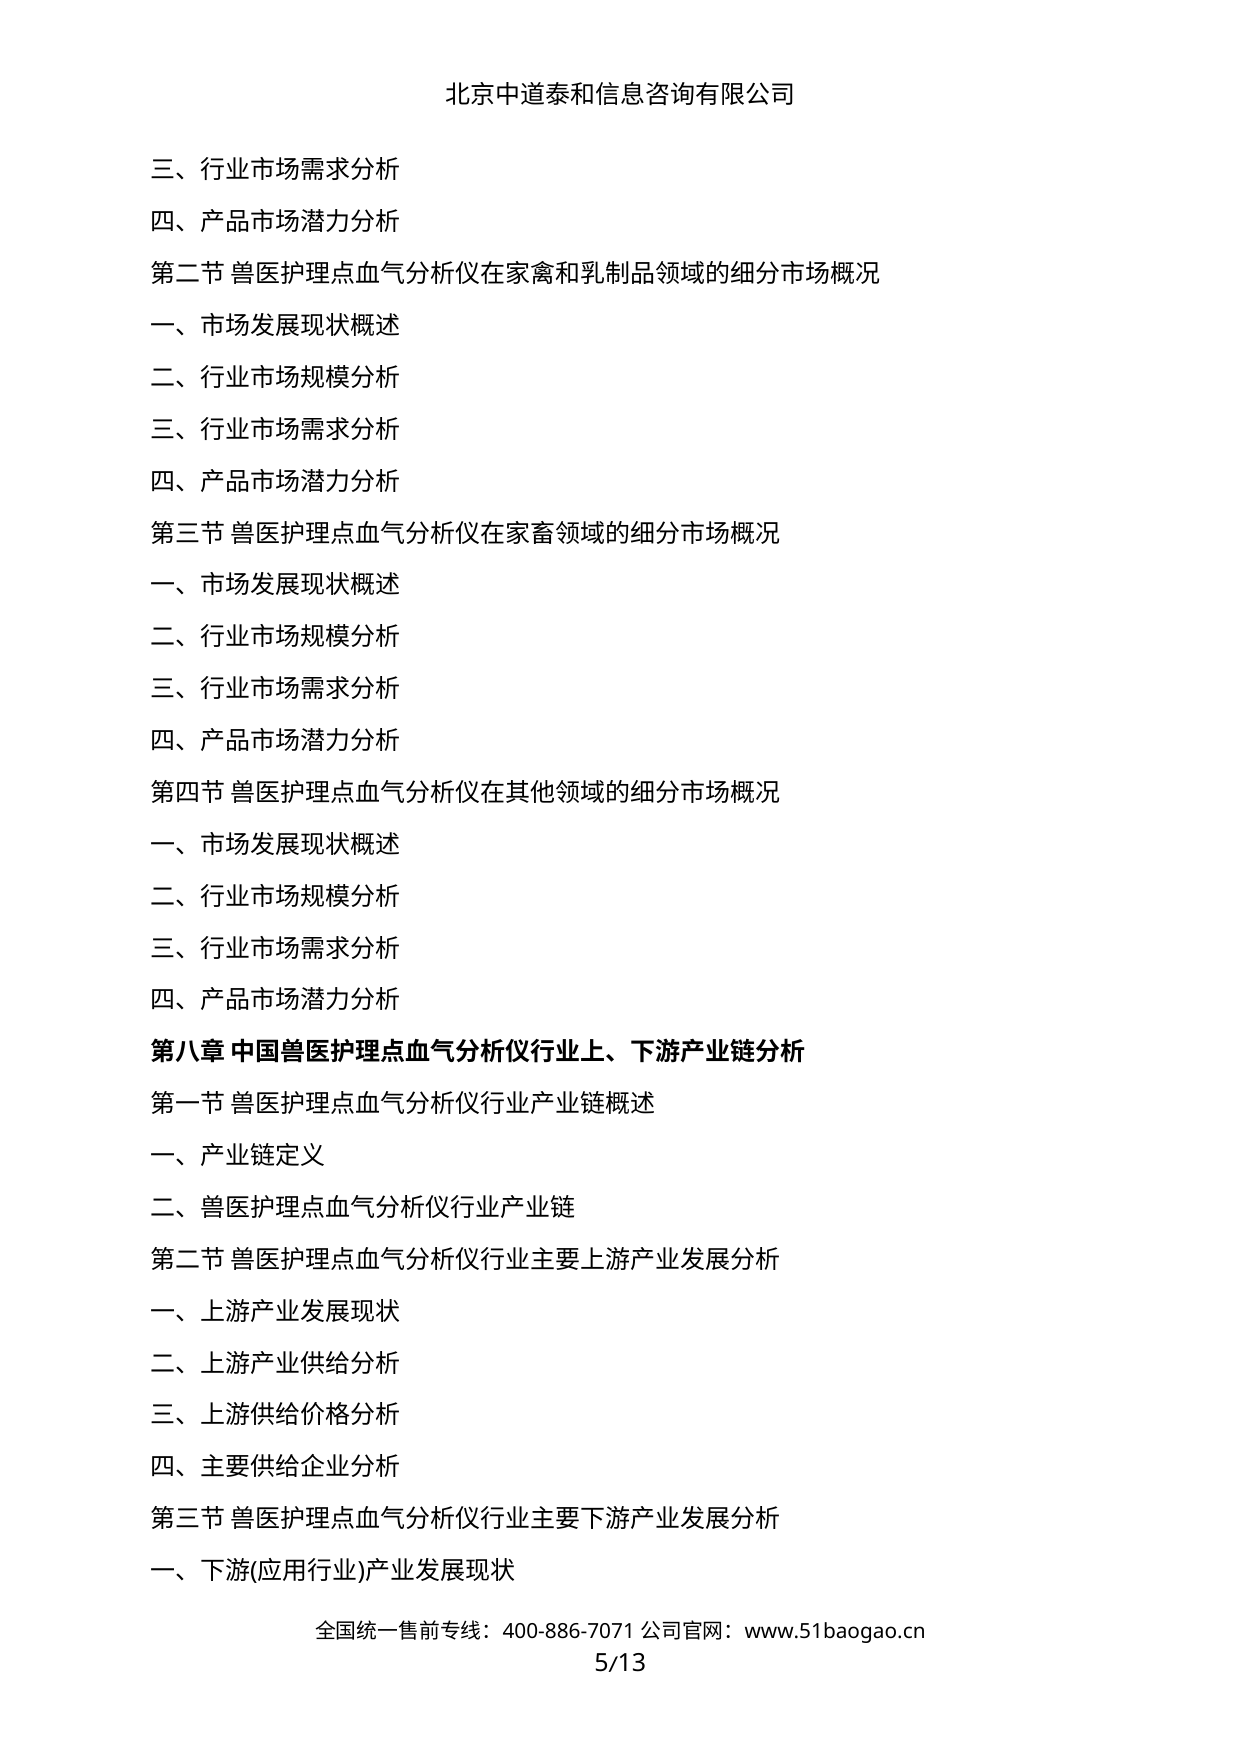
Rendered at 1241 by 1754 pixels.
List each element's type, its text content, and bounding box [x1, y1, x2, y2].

text 一、下游(应用行业)产业发展现状 [150, 1551, 1090, 1587]
text 二、兽医护理点血气分析仪行业产业链 [150, 1187, 1090, 1224]
text 三、行业市场需求分析 [150, 669, 1090, 705]
text 第三节 兽医护理点血气分析仪在家畜领域的细分市场概况 [150, 513, 1090, 549]
text 第四节 兽医护理点血气分析仪在其他领域的细分市场概况 [150, 772, 1090, 809]
text 一、市场发展现状概述 [150, 565, 1090, 601]
text 一、产业链定义 [150, 1136, 1090, 1172]
text 第八章 中国兽医护理点血气分析仪行业上、下游产业链分析 [150, 1032, 1090, 1068]
text 第一节 兽医护理点血气分析仪行业产业链概述 [150, 1084, 1090, 1120]
text 三、上游供给价格分析 [150, 1395, 1090, 1431]
text 一、市场发展现状概述 [150, 824, 1090, 861]
text 二、行业市场规模分析 [150, 876, 1090, 912]
text 第二节 兽医护理点血气分析仪行业主要上游产业发展分析 [150, 1239, 1090, 1276]
text 第三节 兽医护理点血气分析仪行业主要下游产业发展分析 [150, 1499, 1090, 1535]
text 第二节 兽医护理点血气分析仪在家禽和乳制品领域的细分市场概况 [150, 254, 1090, 290]
text 三、行业市场需求分析 [150, 150, 1090, 186]
text 四、产品市场潜力分析 [150, 980, 1090, 1016]
text 一、市场发展现状概述 [150, 306, 1090, 342]
text 三、行业市场需求分析 [150, 928, 1090, 964]
text 三、行业市场需求分析 [150, 409, 1090, 446]
text 四、产品市场潜力分析 [150, 461, 1090, 497]
text 四、主要供给企业分析 [150, 1447, 1090, 1483]
text 四、产品市场潜力分析 [150, 202, 1090, 238]
text 二、行业市场规模分析 [150, 617, 1090, 653]
text 二、行业市场规模分析 [150, 357, 1090, 394]
text 二、上游产业供给分析 [150, 1343, 1090, 1379]
text 一、上游产业发展现状 [150, 1291, 1090, 1327]
text 四、产品市场潜力分析 [150, 721, 1090, 757]
